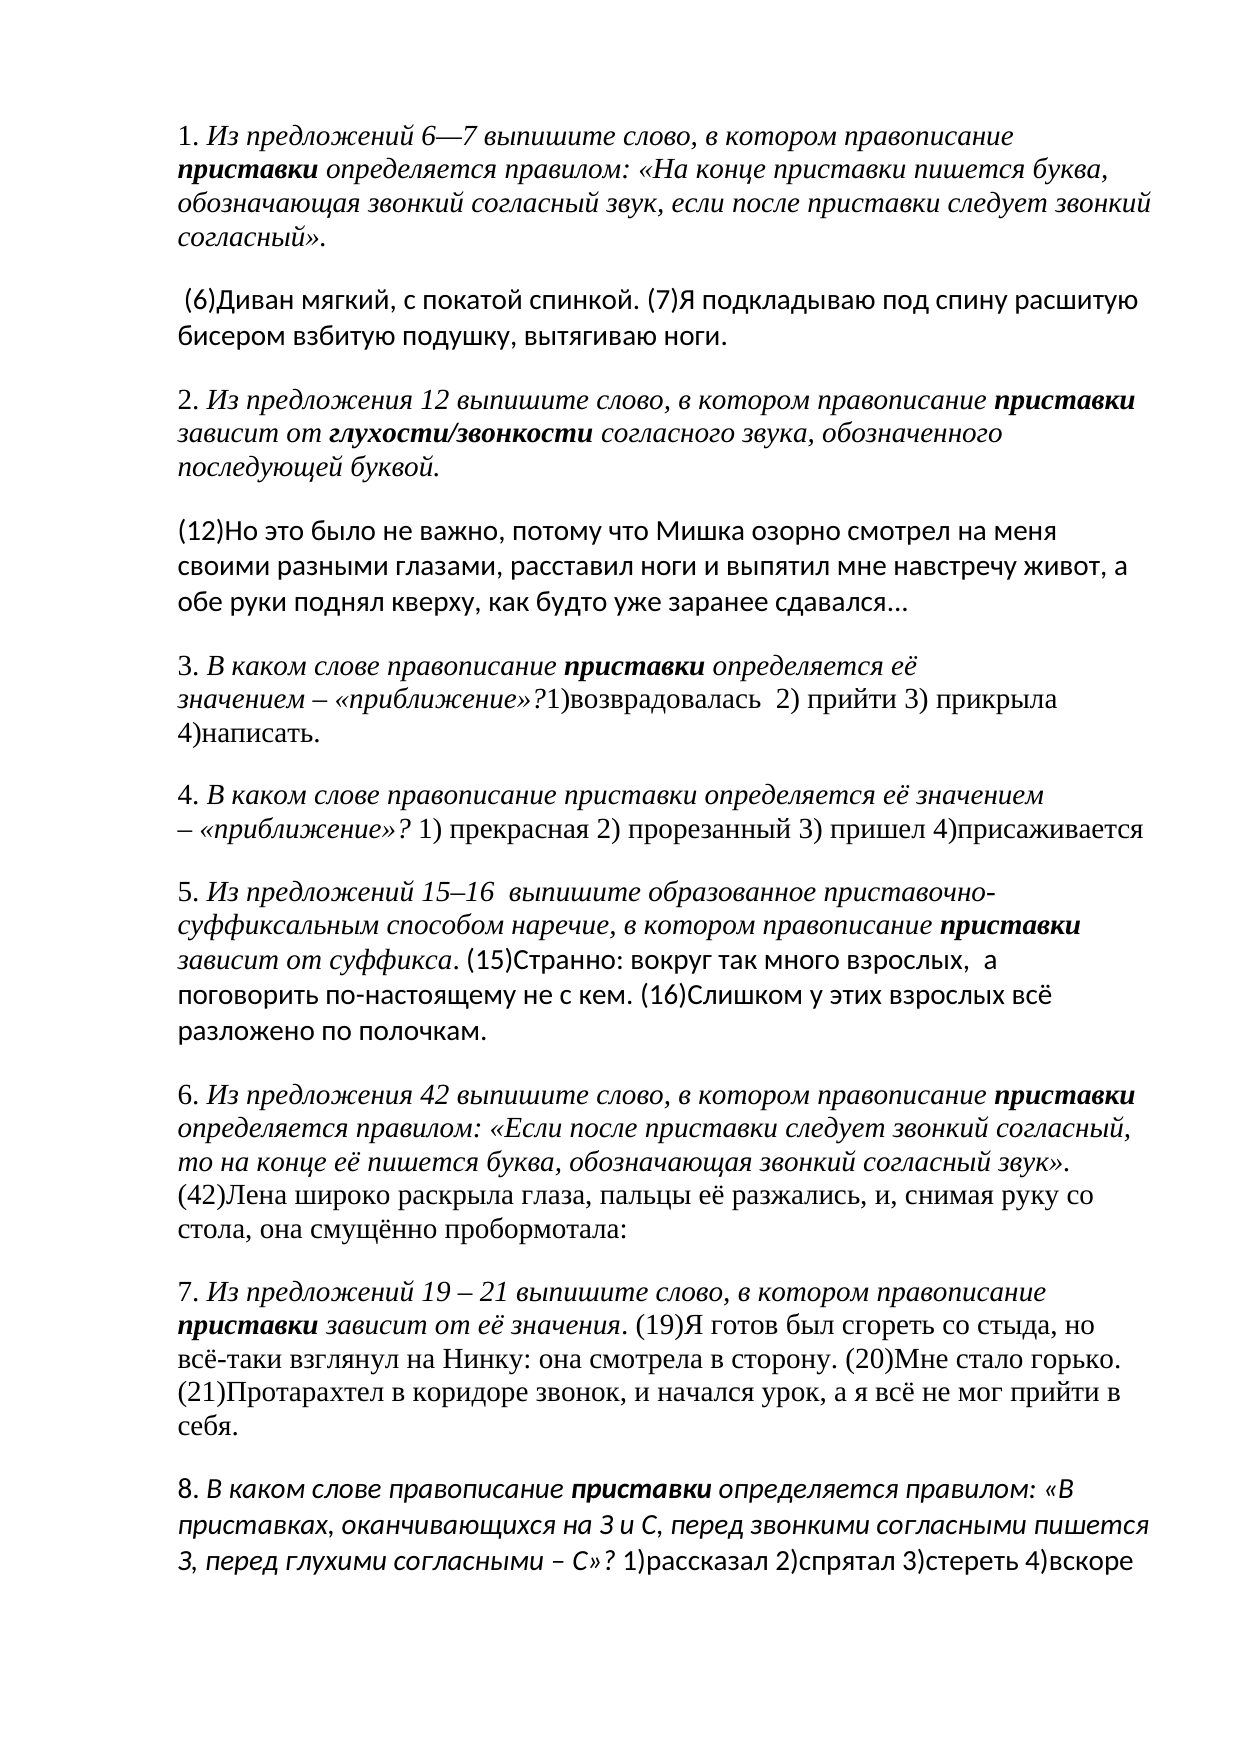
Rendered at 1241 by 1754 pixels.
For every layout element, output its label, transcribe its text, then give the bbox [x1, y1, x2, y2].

text 5. Из предложений 15–16 выпишите образованное приставочно-суффиксальным способом наречие, в котором правописание приставки зависит от суффикса. (15)Странно: вокруг так много взрослых, а поговорить по-настоящему не с кем. (16)Слишком у этих взрослых всё разложено по полочкам. [177, 874, 1152, 1048]
text (6)Диван мягкий, с покатой спинкой. (7)Я подкладываю под спину расшитую бисером взбитую подушку, вытягиваю ноги. [177, 281, 1152, 353]
text (12)Но это было не важно, потому что Мишка озорно смотрел на меня своими разными глазами, расставил ноги и выпятил мне навстречу живот, а обе руки поднял кверху, как будто уже заранее сдавался... [177, 512, 1152, 618]
text 8. В каком слове правописание приставки определяется правилом: «В приставках, оканчивающихся на З и С, перед звонкими согласными пишется З, перед глухими согласными – С»? 1)рассказал 2)спрятал 3)стереть 4)вскоре [177, 1471, 1152, 1577]
text 6. Из предложения 42 выпишите слово, в котором правописание приставки определяется правилом: «Если после приставки следует звонкий согласный, то на конце её пишется буква, обозначающая звонкий согласный звук». (42)Лена широко раскрыла глаза, пальцы её разжались, и, снимая руку со стола, она смущённо пробормотала: [177, 1077, 1152, 1244]
text 7. Из предложений 19 – 21 выпишите слово, в котором правописание приставки зависит от её значения. (19)Я готов был сгореть со стыда, но всё-таки взглянул на Нинку: она смотрела в сторону. (20)Мне стало горько. (21)Протарахтел в коридоре звонок, и начался урок, а я всё не мог прийти в себя. [177, 1274, 1152, 1441]
text 3. В каком слове правописание приставки определяется её значением – «приближение»?1)возврадовалась 2) прийти 3) прикрыла 4)написать. [177, 648, 1152, 748]
text 4. В каком слове правописание приставки определяется её значением – «приближение»? 1) прекрасная 2) прорезанный 3) пришел 4)присаживается [177, 777, 1152, 844]
text 1. Из предложений 6—7 выпишите слово, в котором правописание приставки определяется правилом: «На конце приставки пишется буква, обозначающая звонкий согласный звук, если после приставки следует звонкий согласный». [177, 118, 1152, 252]
text 2. Из предложения 12 выпишите слово, в котором правописание приставки зависит от глухости/звонкости согласного звука, обозначенного последующей буквой. [177, 382, 1152, 482]
